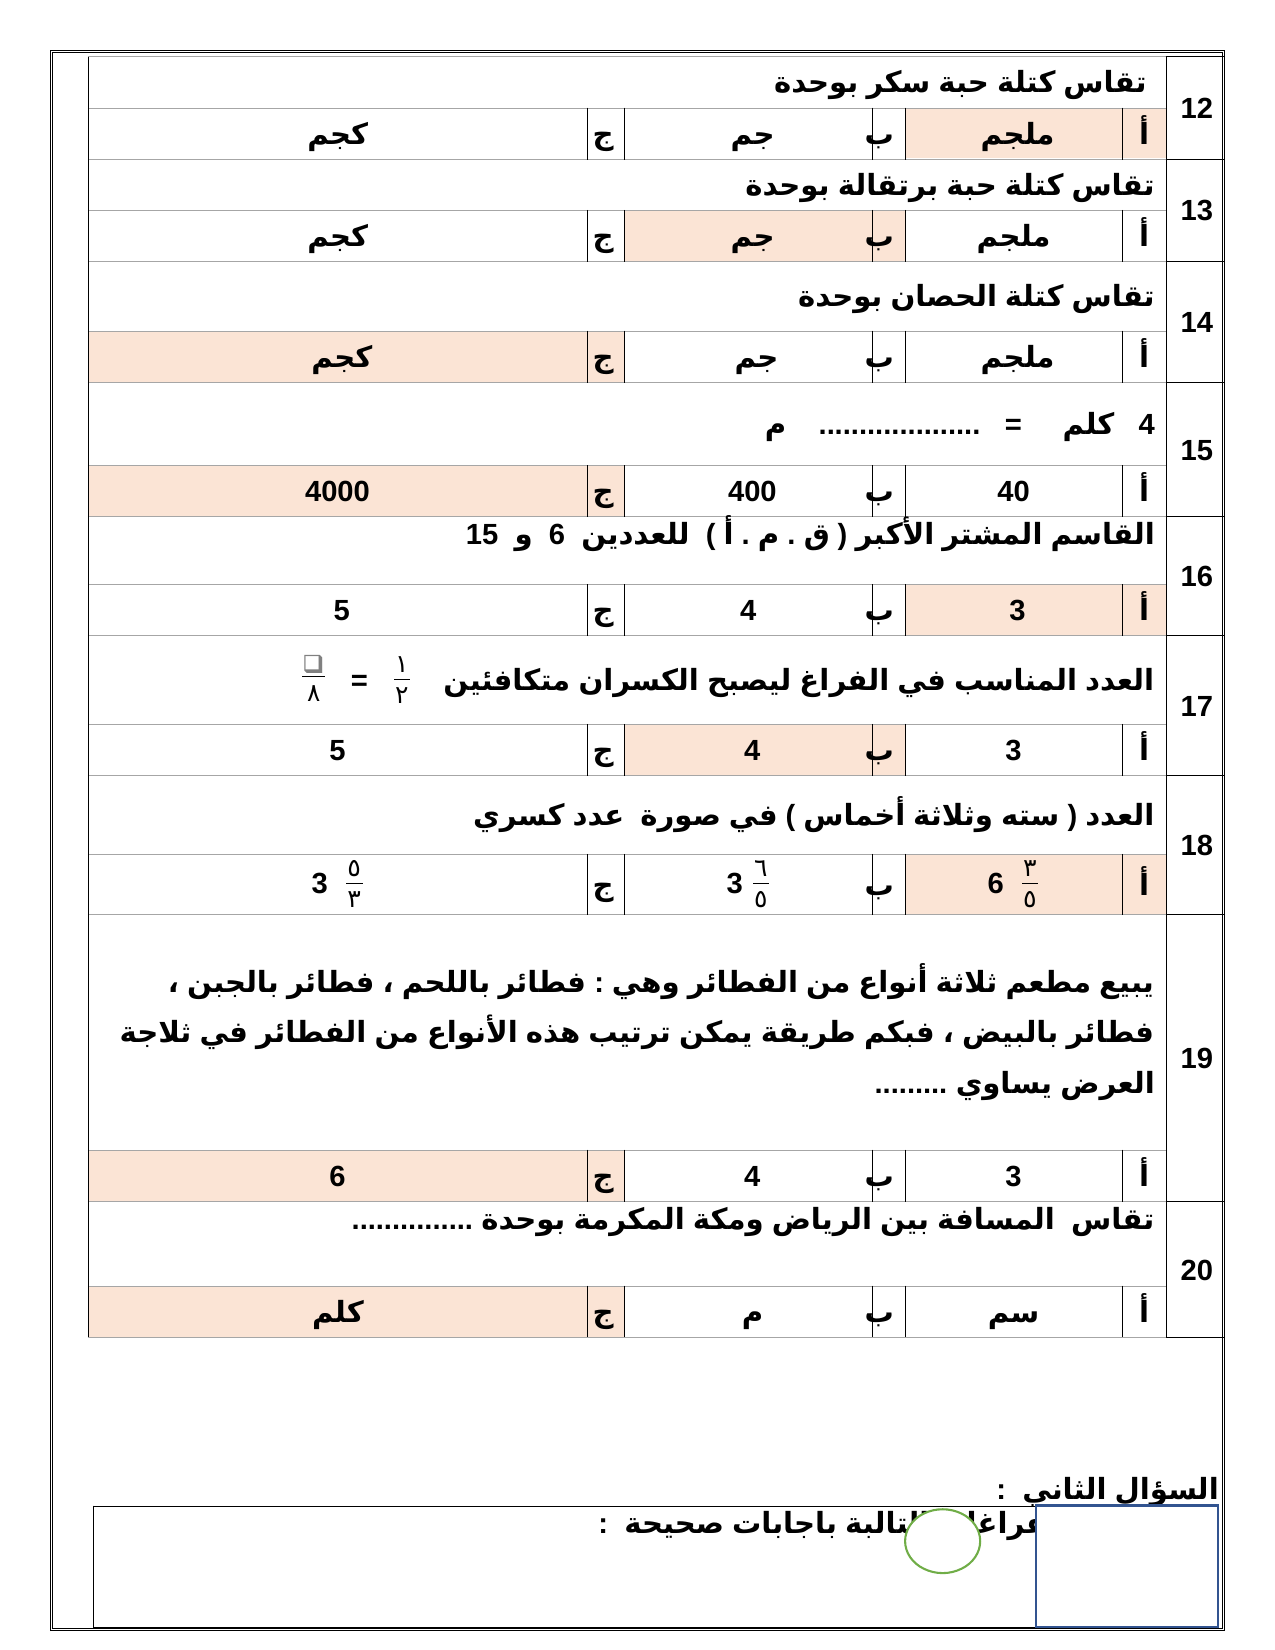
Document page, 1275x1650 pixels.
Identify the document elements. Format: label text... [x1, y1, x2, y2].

table_cell 12 [1167, 57, 1222, 158]
table_cell جم [625, 211, 872, 261]
table_cell 17 [1167, 636, 1222, 775]
table_cell كلم [89, 1287, 587, 1337]
table_cell 13 [1167, 160, 1222, 261]
table_cell ب [873, 855, 905, 914]
table_cell أ [1123, 725, 1166, 775]
table_cell تقاس المسافة بين الرياض ومكة المكرمة بوحدة ............... [89, 1202, 1166, 1286]
table_cell ب [873, 211, 905, 261]
table_cell ج [588, 211, 624, 261]
table_cell ملجم [906, 332, 1122, 382]
table_cell أ [1123, 585, 1166, 635]
table_cell كجم [89, 332, 587, 382]
table_cell ج [588, 466, 624, 516]
table_cell 4 [625, 1151, 872, 1201]
table_cell 19 [1167, 915, 1222, 1201]
table_cell ج [588, 725, 624, 775]
table_cell ب [873, 332, 905, 382]
table_cell 4 [625, 585, 872, 635]
table_cell ج [588, 855, 624, 914]
table_cell 14 [1167, 262, 1222, 382]
table_header أ _ أكملي الفراغات التالبة باجابات صحيحة : [94, 1507, 1035, 1627]
table_cell أ [1123, 1151, 1166, 1201]
table_cell العدد ( سته وثلاثة أخماس ) في صورة عدد كسري [89, 776, 1166, 854]
table_cell 18 [1167, 776, 1222, 914]
table_cell 3 [89, 855, 587, 914]
table_cell ج [588, 1287, 624, 1337]
table_cell تقاس كتلة حبة سكر بوحدة [89, 57, 1166, 107]
table_cell 16 [1167, 517, 1222, 635]
table_cell ب [873, 1151, 905, 1201]
table_cell ج [588, 109, 624, 158]
table_cell 400 [625, 466, 872, 516]
table_cell 5 [89, 585, 587, 635]
table_cell 6 [89, 1151, 587, 1201]
table_cell كجم [89, 109, 587, 158]
table_cell 5 [89, 725, 587, 775]
table_cell 3 [906, 1151, 1122, 1201]
table_cell القاسم المشتر الأكبر ( ق . م . أ ) للعددين 6 و 15 [89, 517, 1166, 584]
table_cell تقاس كتلة حبة برتقالة بوحدة [89, 160, 1166, 210]
table_cell سم [906, 1287, 1122, 1337]
table_cell كجم [89, 211, 587, 261]
table_cell جم [625, 109, 872, 158]
table_cell 6 [906, 855, 1122, 914]
table_cell ج [588, 332, 624, 382]
table_cell 15 [1167, 383, 1222, 516]
table_cell أ [1123, 211, 1166, 261]
table_cell 40 [906, 466, 1122, 516]
table_cell تقاس كتلة الحصان بوحدة [89, 262, 1166, 331]
text السؤال الثاني : [94, 1472, 1219, 1506]
table_cell ج [588, 585, 624, 635]
table_cell أ [1123, 855, 1166, 914]
table_cell ج [588, 1151, 624, 1201]
table_cell العدد المناسب في الفراغ ليصبح الكسران متكافئين = [89, 636, 1166, 724]
table_cell 3 [625, 855, 872, 914]
table_cell أ [1123, 109, 1166, 158]
table_cell 3 [906, 725, 1122, 775]
table_cell 20 [1167, 1202, 1222, 1337]
table_cell أ [1123, 466, 1166, 516]
table_cell ب [873, 725, 905, 775]
table_cell ب [873, 585, 905, 635]
table_cell م [625, 1287, 872, 1337]
table_cell 4 كلم = .................... م [89, 383, 1166, 465]
table_cell ملجم [906, 109, 1122, 158]
table_cell يبيع مطعم ثلاثة أنواع من الفطائر وهي : فطائر باللحم ، فطائر بالجبن ، فطائر بالبيض ، فبكم طريقة يمكن ترتيب هذه الأنواع من الفطائر في ثلاجة العرض يساوي ......... [89, 915, 1166, 1149]
table_cell ملجم [906, 211, 1122, 261]
table_cell ب [873, 466, 905, 516]
table_cell 4000 [89, 466, 587, 516]
table_cell 4 [625, 725, 872, 775]
table_cell ب [873, 1287, 905, 1337]
table_cell جم [625, 332, 872, 382]
table_cell ب [873, 109, 905, 158]
table_cell أ [1123, 1287, 1166, 1337]
table_cell أ [1123, 332, 1166, 382]
table_cell 3 [906, 585, 1122, 635]
